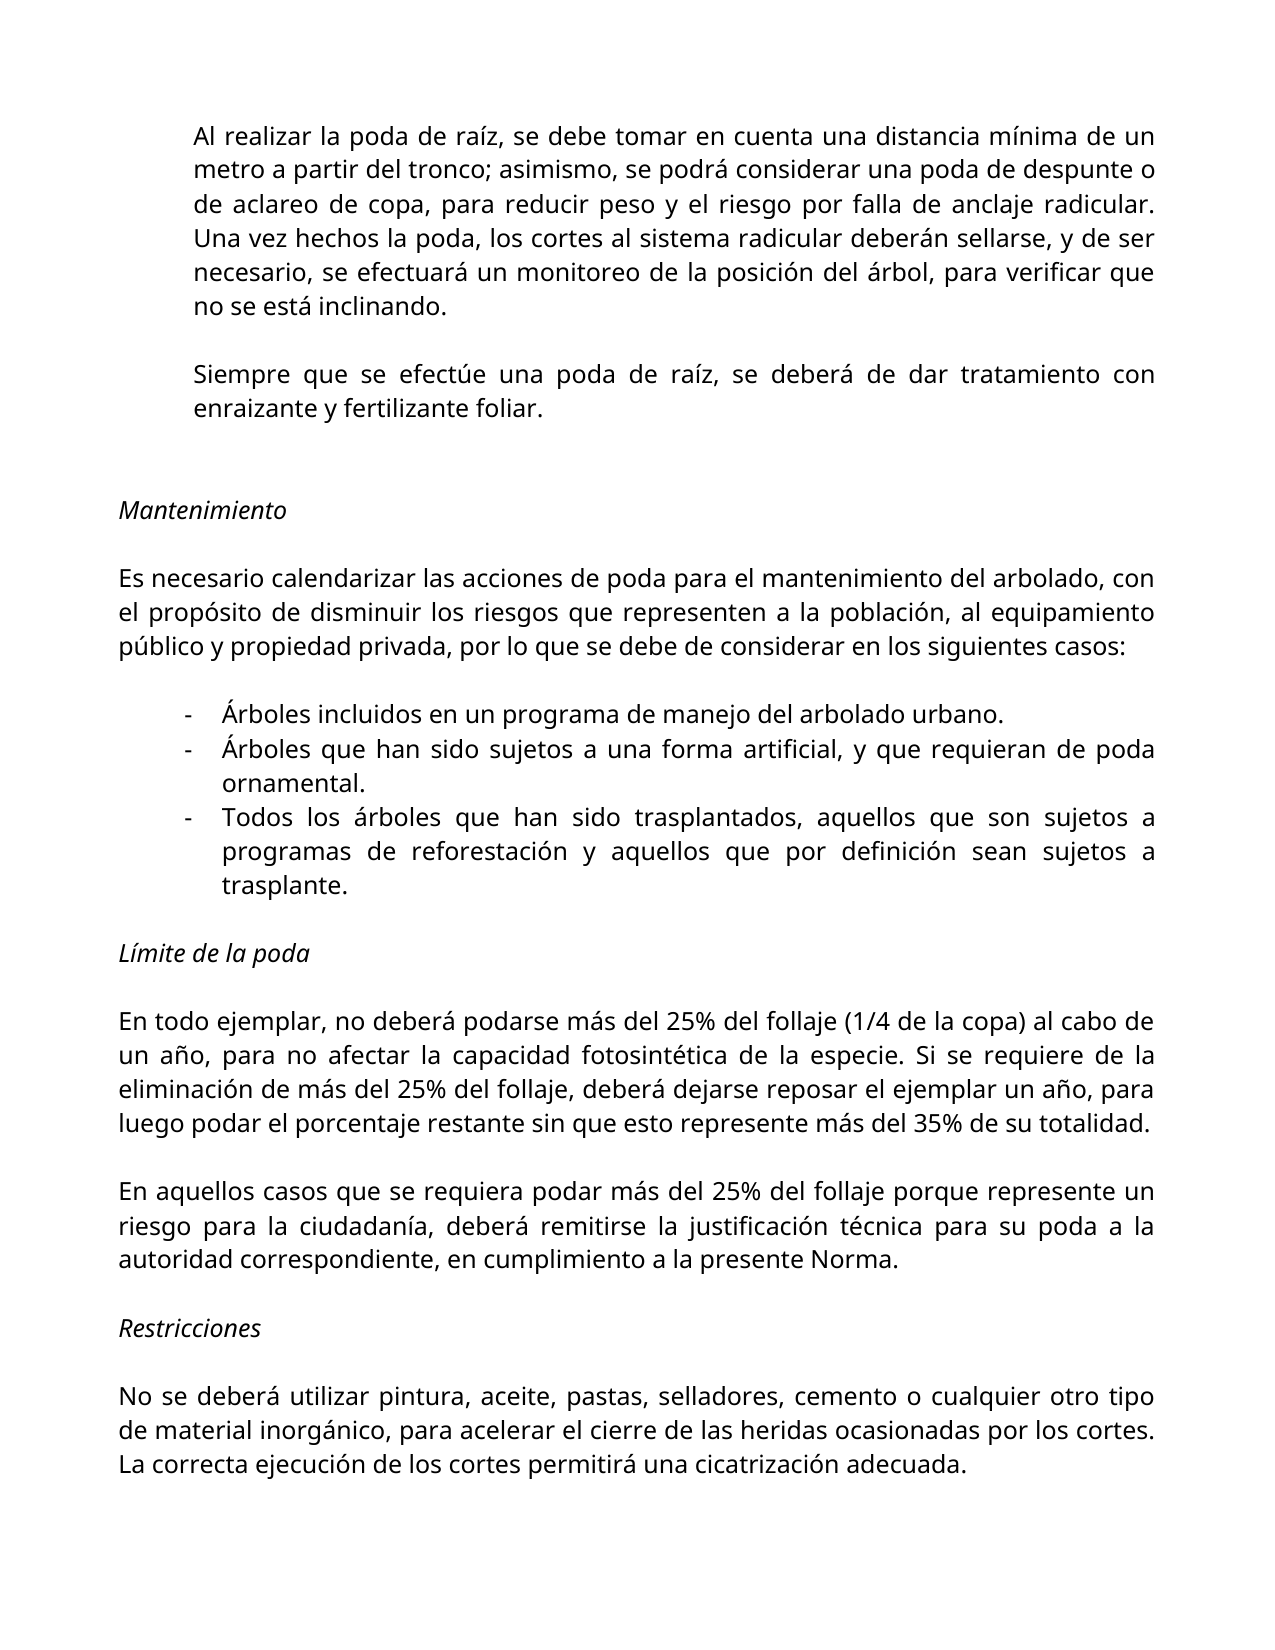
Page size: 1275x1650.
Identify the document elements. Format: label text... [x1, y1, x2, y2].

list Árboles que han sido sujetos a una forma artificial, y que requieran de poda ornamental. [184, 731, 1157, 799]
list Árboles incluidos en un programa de manejo del arbolado urbano. [184, 697, 1157, 731]
list Todos los árboles que han sido trasplantados, aquellos que son sujetos a programas de reforestación y aquellos que por definición sean sujetos a trasplante. [184, 799, 1157, 902]
text No se deberá utilizar pintura, aceite, pastas, selladores, cemento o cualquier otro tipo de material inorgánico, para acelerar el cierre de las heridas ocasionadas por los cortes. La correcta ejecución de los cortes permitirá una cicatrización adecuada. [118, 1378, 1157, 1481]
text Es necesario calendarizar las acciones de poda para el mantenimiento del arbolado, con el propósito de disminuir los riesgos que representen a la población, al equipamiento público y propiedad privada, por lo que se debe de considerar en los siguientes casos: [118, 561, 1157, 663]
list Al realizar la poda de raíz, se debe tomar en cuenta una distancia mínima de un metro a partir del tronco; asimismo, se podrá considerar una poda de despunte o de aclareo de copa, para reducir peso y el riesgo por falla de anclaje radicular. Una vez hechos la poda, los cortes al sistema radicular deberán sellarse, y de ser necesario, se efectuará un monitoreo de la posición del árbol, para verificar que no se está inclinando. [193, 118, 1157, 322]
text En aquellos casos que se requiera podar más del 25% del follaje porque represente un riesgo para la ciudadanía, deberá remitirse la justificación técnica para su poda a la autoridad correspondiente, en cumplimiento a la presente Norma. [118, 1174, 1157, 1276]
text Restricciones [118, 1310, 1157, 1344]
text Límite de la poda [118, 936, 1157, 970]
text En todo ejemplar, no deberá podarse más del 25% del follaje (1/4 de la copa) al cabo de un año, para no afectar la capacidad fotosintética de la especie. Si se requiere de la eliminación de más del 25% del follaje, deberá dejarse reposar el ejemplar un año, para luego podar el porcentaje restante sin que esto represente más del 35% de su totalidad. [118, 1004, 1157, 1140]
list Siempre que se efectúe una poda de raíz, se deberá de dar tratamiento con enraizante y fertilizante foliar. [193, 357, 1157, 425]
text Mantenimiento [118, 493, 1157, 527]
